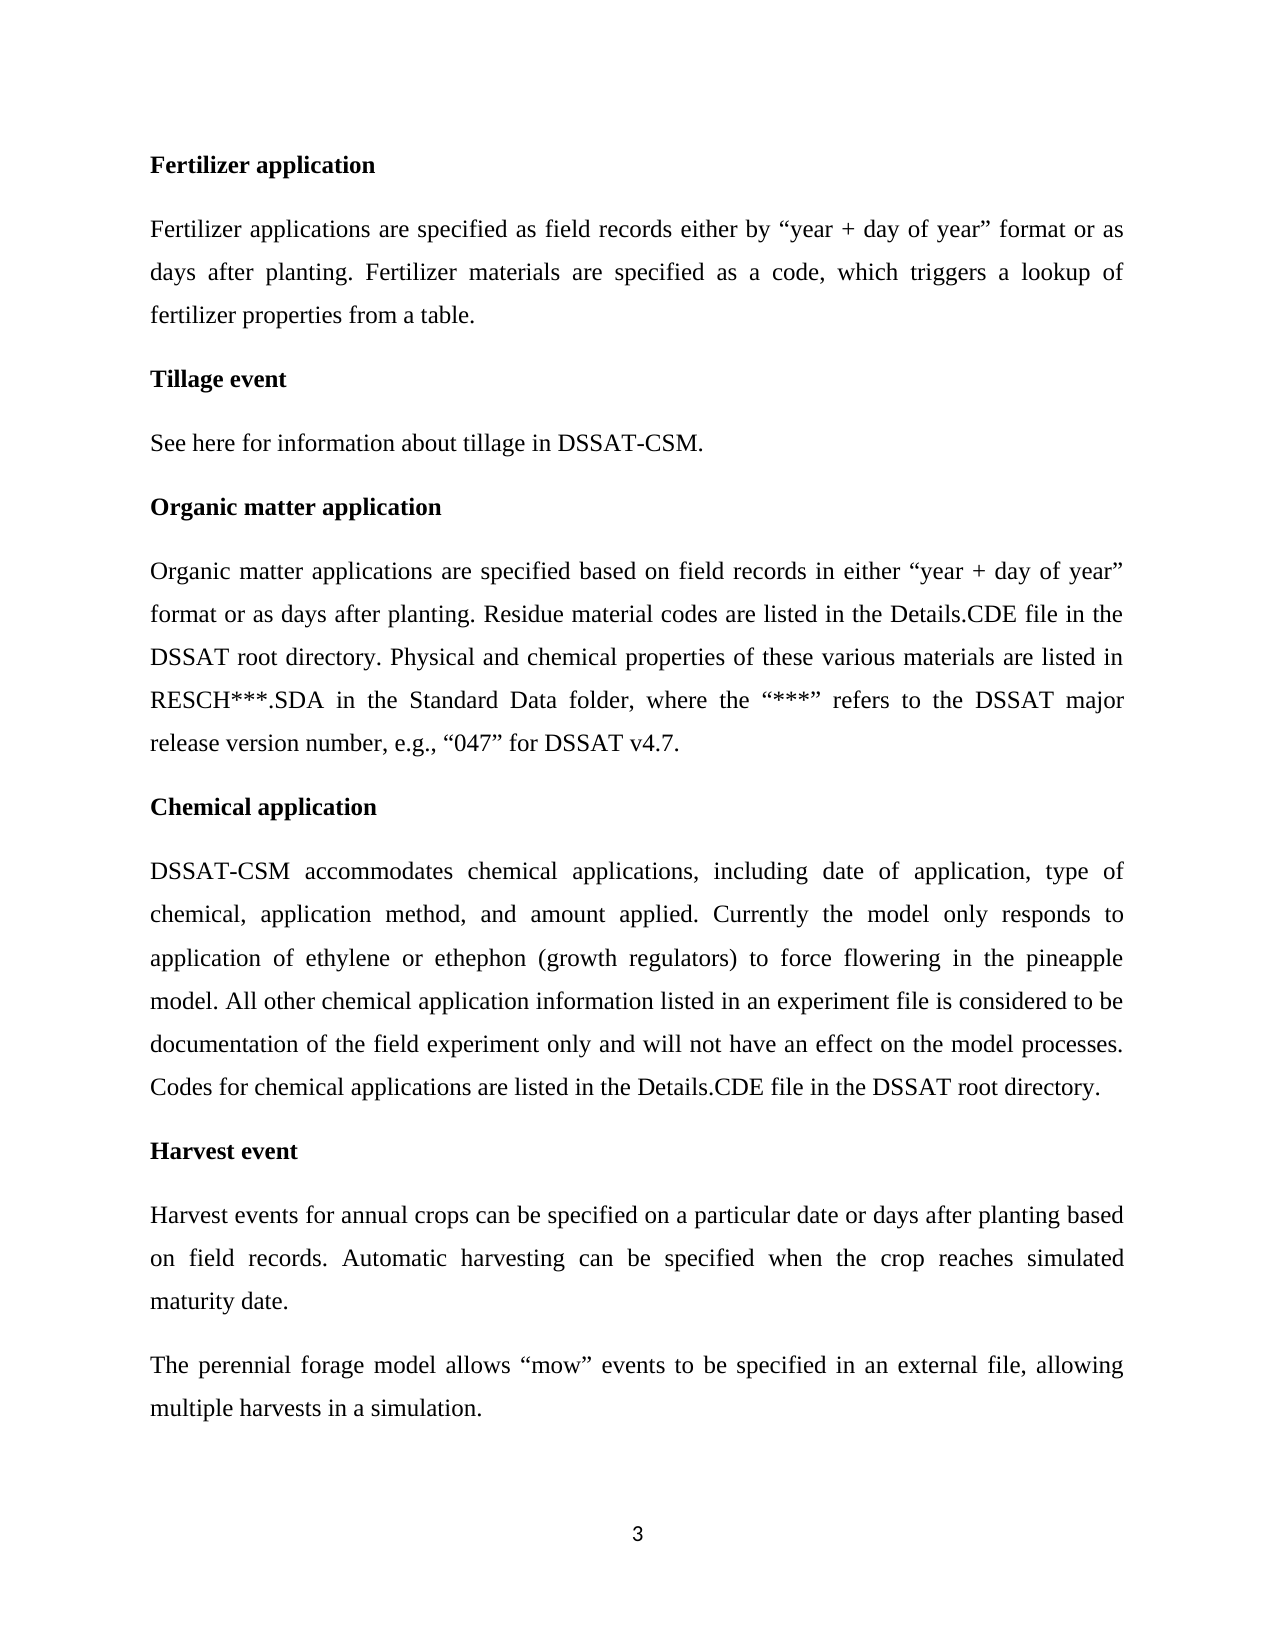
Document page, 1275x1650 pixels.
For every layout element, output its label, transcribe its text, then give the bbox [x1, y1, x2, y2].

text Chemical application [150, 792, 1125, 821]
text See here for information about tillage in DSSAT-CSM. [150, 428, 1125, 457]
text DSSAT-CSM accommodates chemical applications, including date of application, type of chemical, application method, and amount applied. Currently the model only responds to application of ethylene or ethephon (growth regulators) to force flowering in the pineapple model. All other chemical application information listed in an experiment file is considered to be documentation of the field experiment only and will not have an effect on the model processes. Codes for chemical applications are listed in the Details.CDE file in the DSSAT root directory. [150, 856, 1125, 1101]
text The perennial forage model allows “mow” events to be specified in an external file, allowing multiple harvests in a simulation. [150, 1350, 1125, 1422]
text Fertilizer application [150, 150, 1125, 179]
text Organic matter application [150, 492, 1125, 521]
text Tillage event [150, 364, 1125, 393]
text Harvest events for annual crops can be specified on a particular date or days after planting based on field records. Automatic harvesting can be specified when the crop reaches simulated maturity date. [150, 1200, 1125, 1315]
text Harvest event [150, 1136, 1125, 1165]
text Fertilizer applications are specified as field records either by “year + day of year” format or as days after planting. Fertilizer materials are specified as a code, which triggers a lookup of fertilizer properties from a table. [150, 214, 1125, 329]
text Organic matter applications are specified based on field records in either “year + day of year” format or as days after planting. Residue material codes are listed in the Details.CDE file in the DSSAT root directory. Physical and chemical properties of these various materials are listed in RESCH***.SDA in the Standard Data folder, where the “***” refers to the DSSAT major release version number, e.g., “047” for DSSAT v4.7. [150, 556, 1125, 757]
